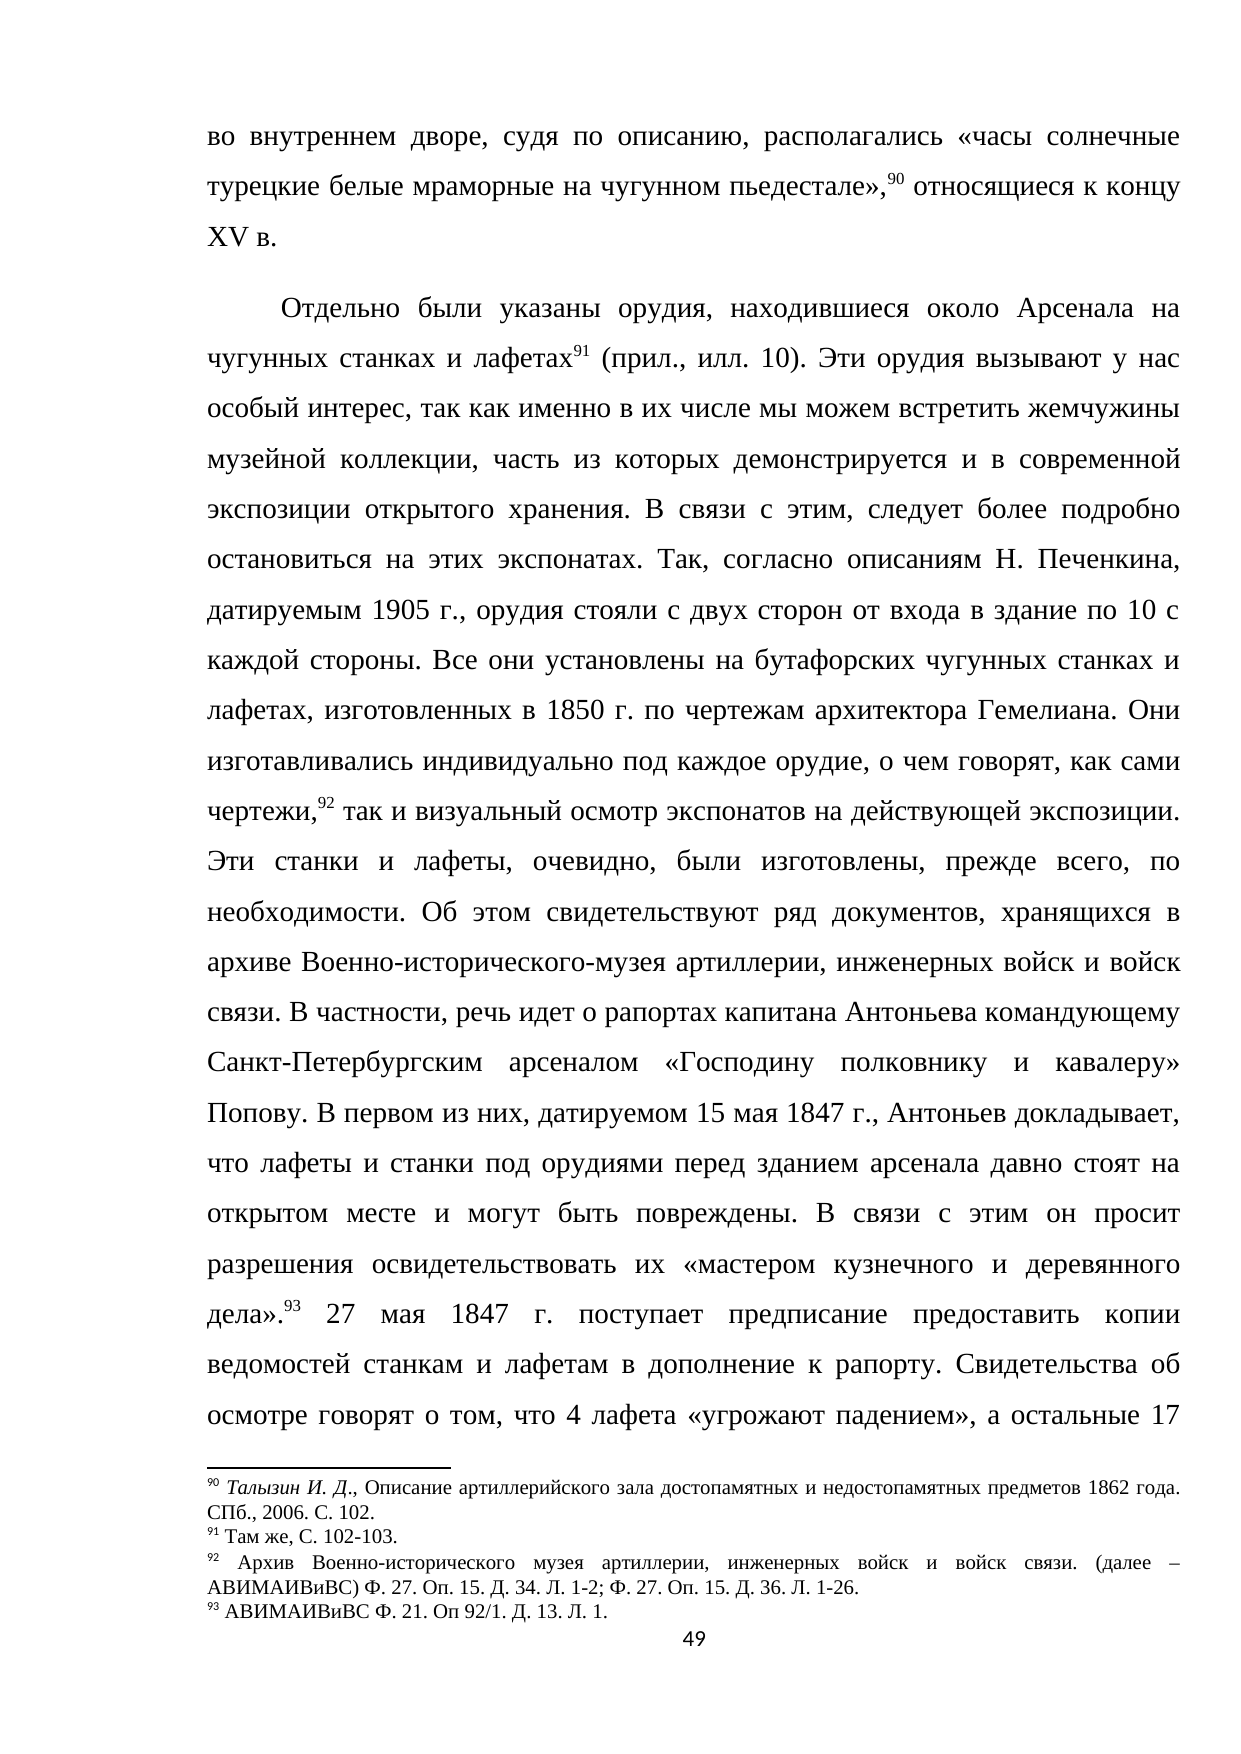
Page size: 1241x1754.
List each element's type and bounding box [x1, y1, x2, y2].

text [207, 290, 1181, 1430]
text [207, 118, 1181, 252]
